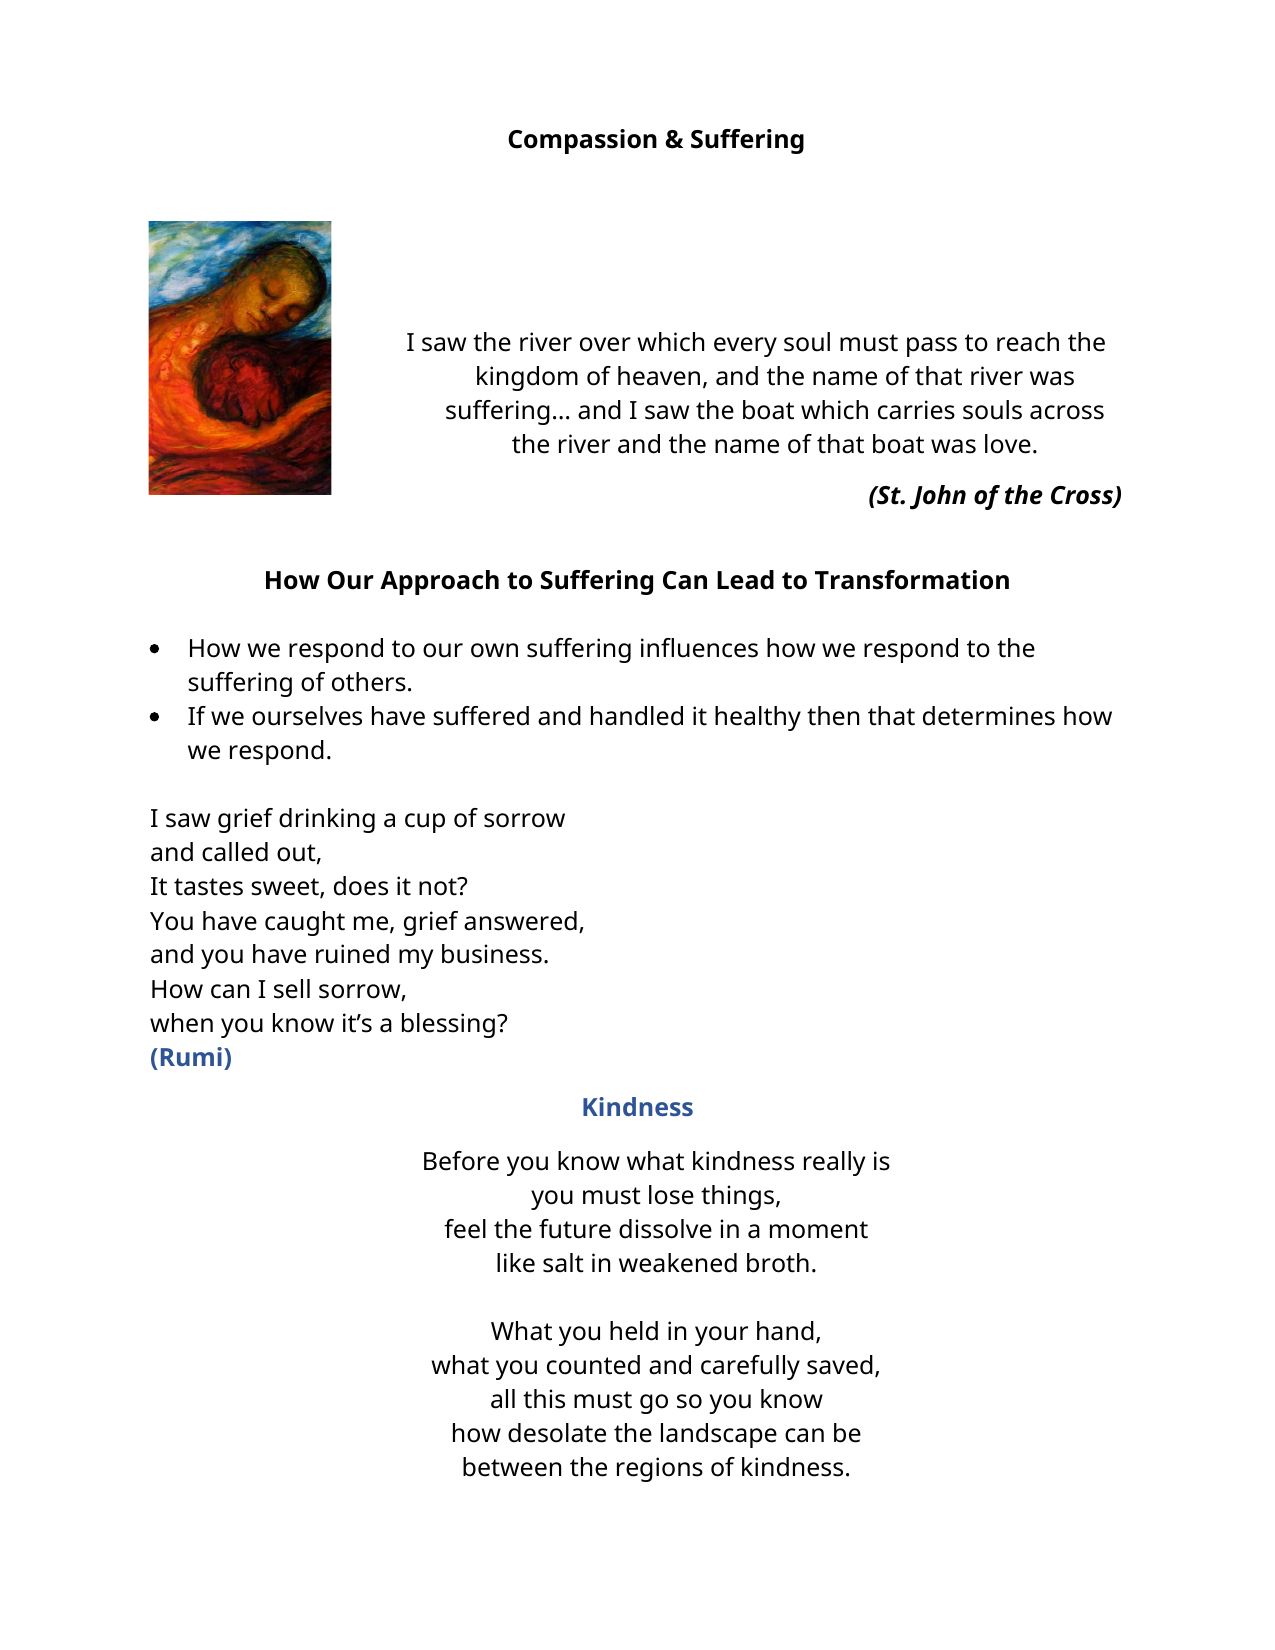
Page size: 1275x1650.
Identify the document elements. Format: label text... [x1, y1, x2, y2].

text between the regions of kindness. [187, 1450, 1125, 1484]
text how desolate the landscape can be [187, 1416, 1125, 1450]
text (St. John of the Cross) [187, 478, 1125, 512]
text Compassion & Suffering [187, 122, 1125, 156]
text What you held in your hand, [187, 1314, 1125, 1348]
text and called out, [150, 835, 1125, 869]
text feel the future dissolve in a moment [187, 1212, 1125, 1246]
text like salt in weakened broth. [187, 1246, 1125, 1280]
text you must lose things, [187, 1178, 1125, 1212]
text all this must go so you know [187, 1382, 1125, 1416]
list How we respond to our own suffering influences how we respond to the suffering of others. [150, 631, 1125, 699]
text Before you know what kindness really is [187, 1143, 1125, 1178]
text You have caught me, grief answered, [150, 903, 1125, 937]
text I saw the river over which every soul must pass to reach the kingdom of heaven, and the name of that river was suffering… and I saw the boat which carries souls across the river and the name of that boat was love. [332, 325, 1125, 461]
list If we ourselves have suffered and handled it healthy then that determines how we respond. [150, 699, 1125, 767]
text and you have ruined my business. [150, 937, 1125, 971]
text what you counted and carefully saved, [187, 1348, 1125, 1382]
text It tastes sweet, does it not? [150, 869, 1125, 903]
text How can I sell sorrow, [150, 971, 1125, 1005]
text when you know it’s a blessing? [150, 1005, 1125, 1039]
text How Our Approach to Suffering Can Lead to Transformation [150, 562, 1125, 597]
picture [148, 221, 332, 495]
text (Rumi) [150, 1039, 1125, 1073]
text I saw grief drinking a cup of sorrow [150, 801, 1125, 835]
text Kindness [150, 1090, 1125, 1124]
